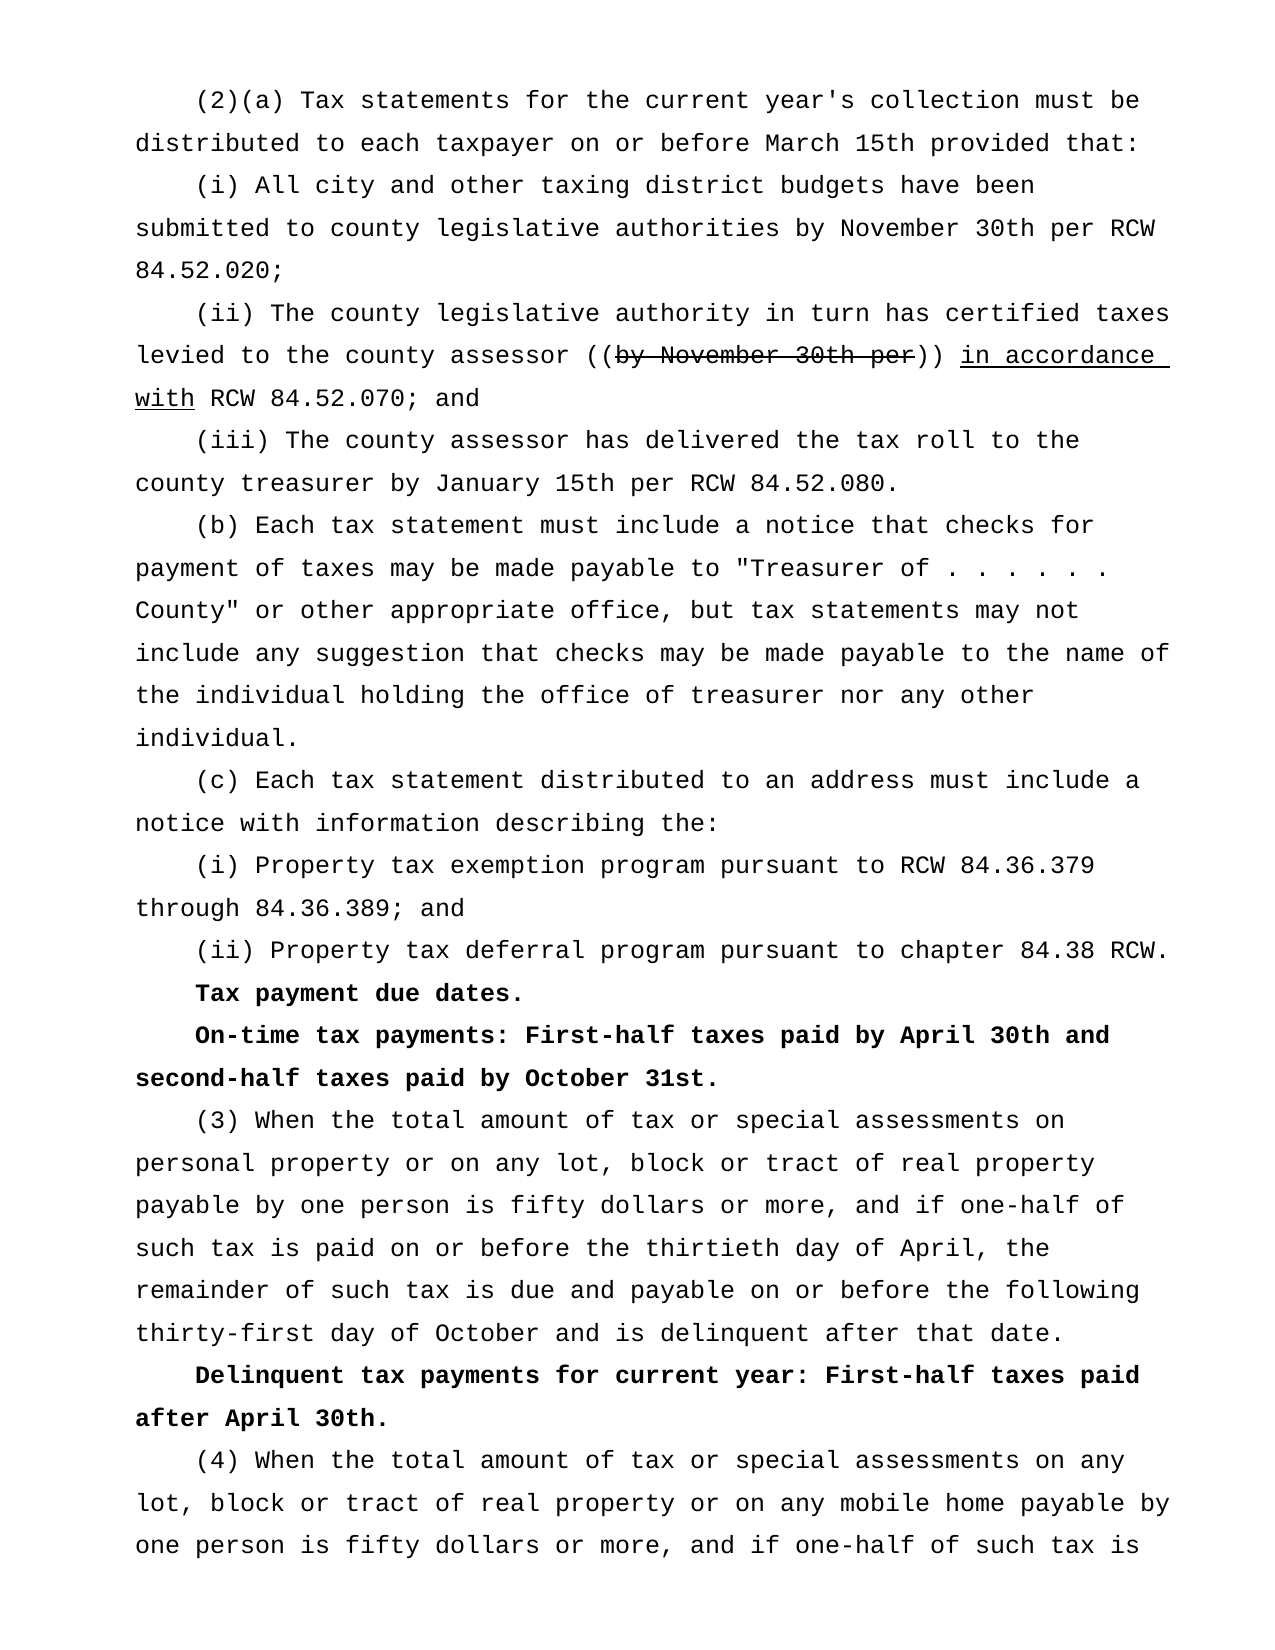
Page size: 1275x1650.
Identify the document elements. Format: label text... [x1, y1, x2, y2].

text (iii) The county assessor has delivered the tax roll to the county treasurer by January 15th per RCW 84.52.080. [135, 415, 1170, 500]
text (ii) Property tax deferral program pursuant to chapter 84.38 RCW. [135, 925, 1170, 967]
text (ii) The county legislative authority in turn has certified taxes levied to the county assessor ((by November 30th per)) in accordance with RCW 84.52.070; and [135, 287, 1170, 415]
text (3) When the total amount of tax or special assessments on personal property or on any lot, block or tract of real property payable by one person is fifty dollars or more, and if one-half of such tax is paid on or before the thirtieth day of April, the remainder of such tax is due and payable on or before the following thirty-first day of October and is delinquent after that date. [135, 1095, 1170, 1350]
text (b) Each tax statement must include a notice that checks for payment of taxes may be made payable to "Treasurer of . . . . . . County" or other appropriate office, but tax statements may not include any suggestion that checks may be made payable to the name of the individual holding the office of treasurer nor any other individual. [135, 500, 1170, 755]
text Delinquent tax payments for current year: First-half taxes paid after April 30th. [135, 1350, 1170, 1435]
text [135, 1435, 1170, 1562]
text (i) All city and other taxing district budgets have been submitted to county legislative authorities by November 30th per RCW 84.52.020; [135, 160, 1170, 287]
text Tax payment due dates. [135, 967, 1170, 1010]
text (2)(a) Tax statements for the current year's collection must be distributed to each taxpayer on or before March 15th provided that: [135, 75, 1170, 160]
text (i) Property tax exemption program pursuant to RCW 84.36.379 through 84.36.389; and [135, 840, 1170, 925]
text (c) Each tax statement distributed to an address must include a notice with information describing the: [135, 755, 1170, 840]
text On-time tax payments: First-half taxes paid by April 30th and second-half taxes paid by October 31st. [135, 1010, 1170, 1095]
